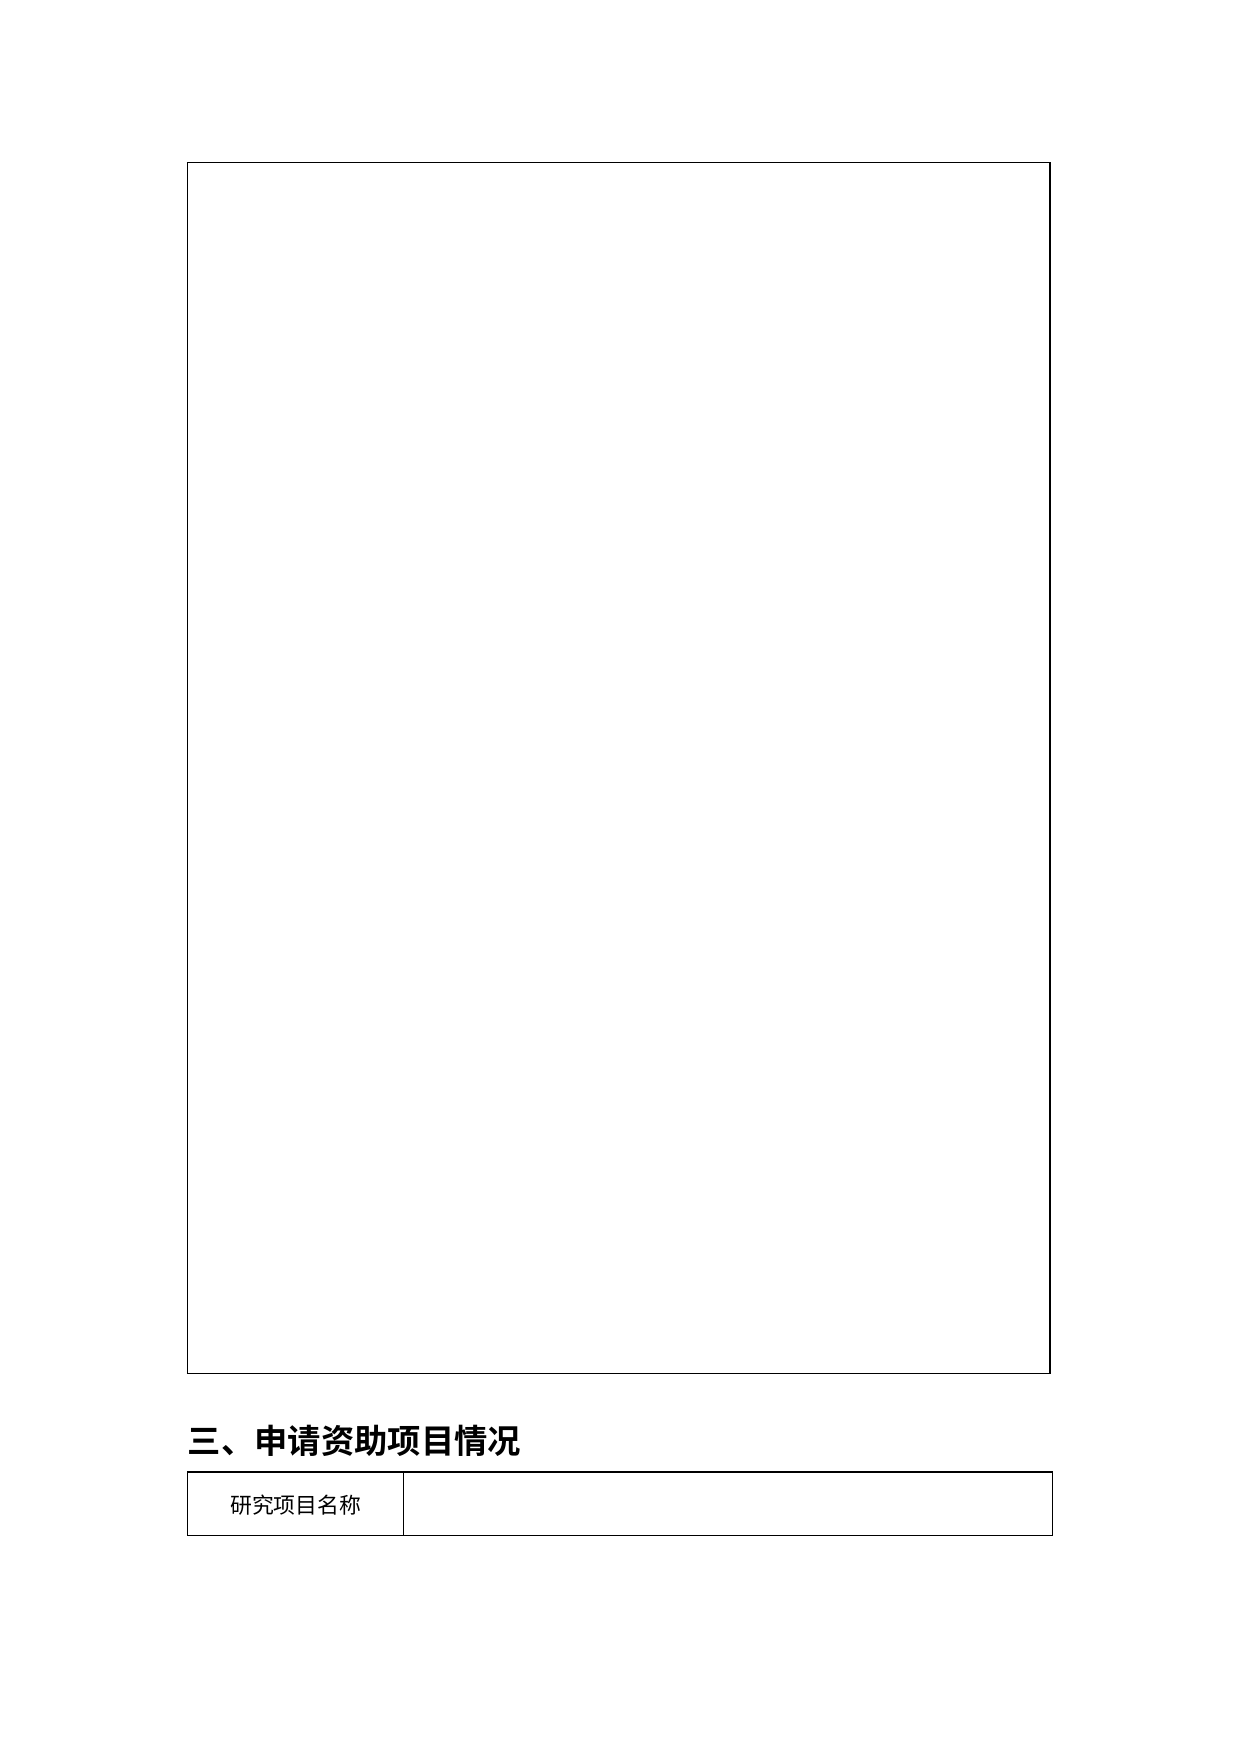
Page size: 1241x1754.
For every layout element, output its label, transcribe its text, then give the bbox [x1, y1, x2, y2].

text 三、申请资助项目情况 [187, 1406, 1053, 1471]
table_header [404, 1473, 1052, 1535]
table_cell [188, 163, 1049, 1373]
table_header 研究项目名称 [188, 1473, 403, 1535]
